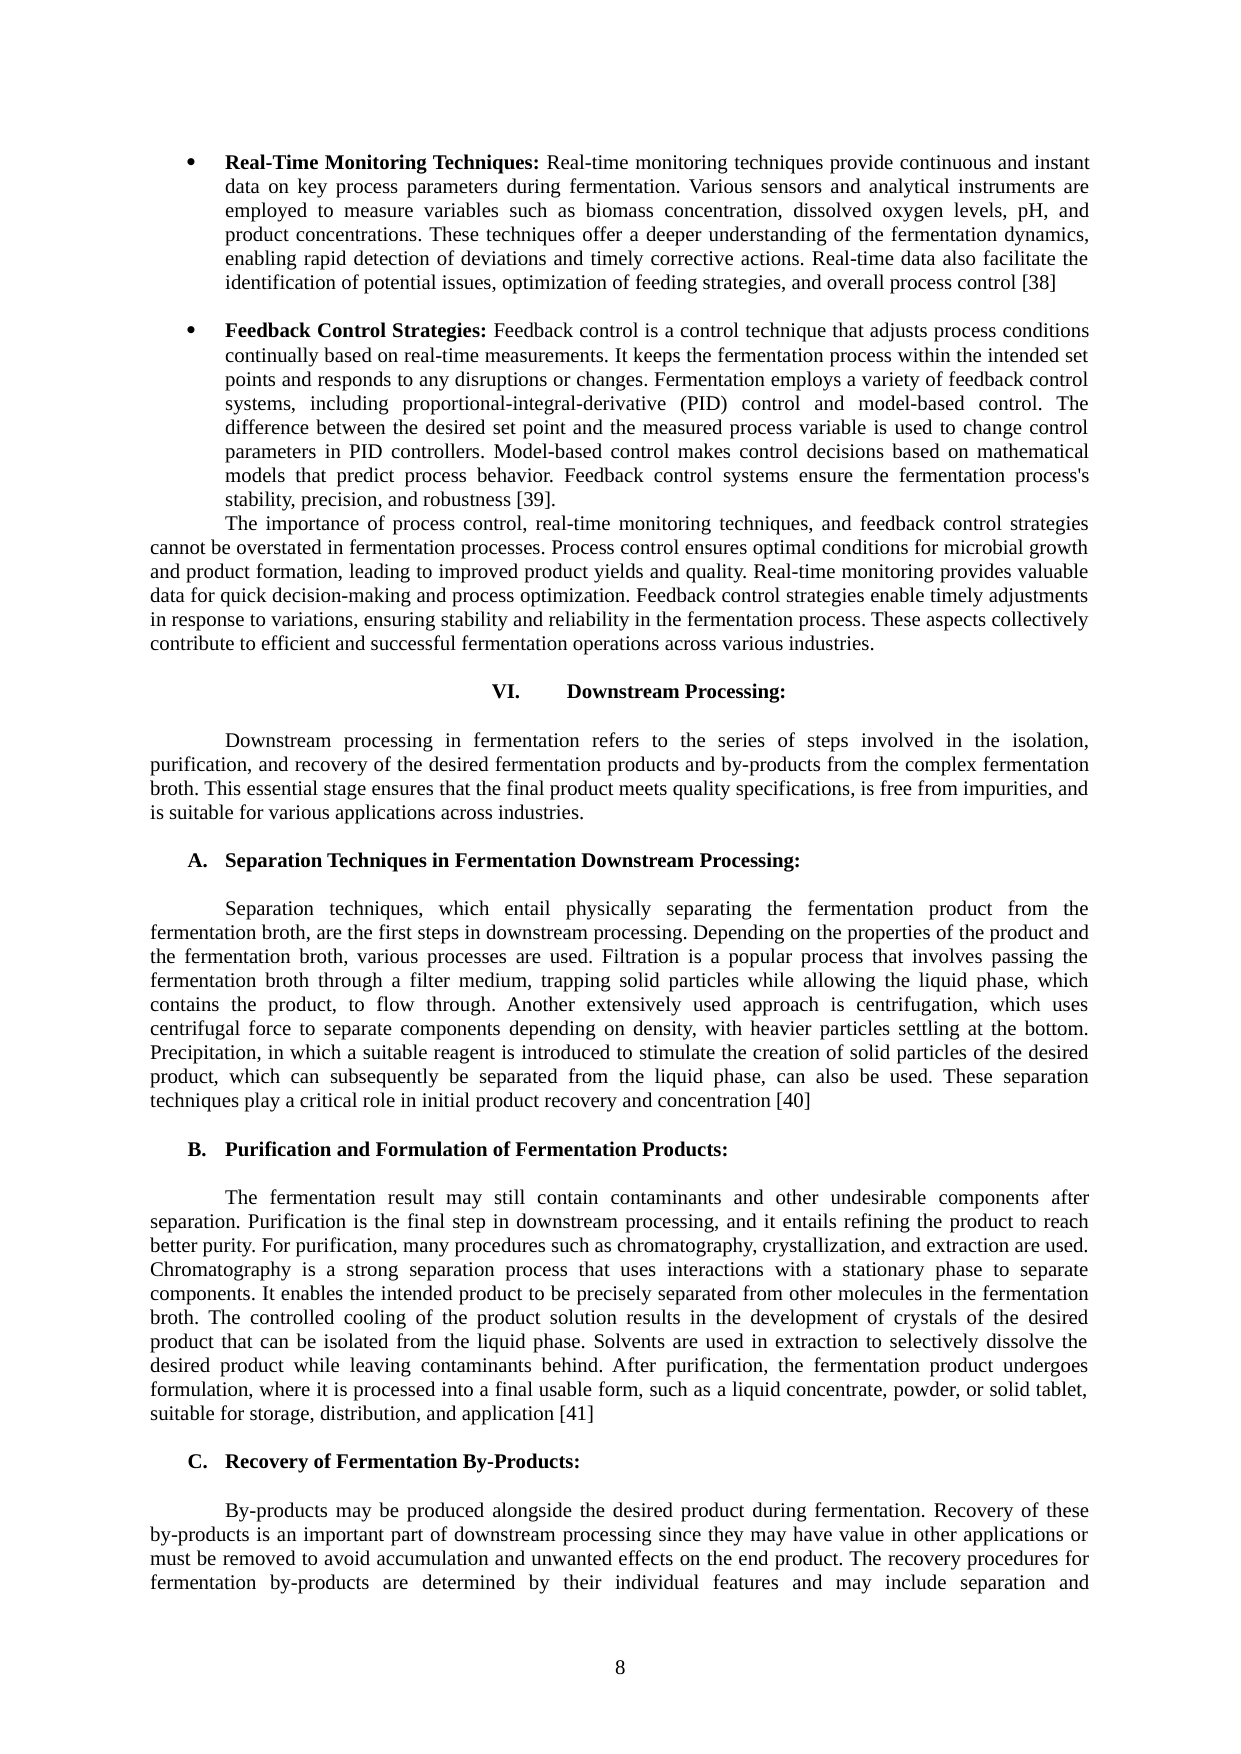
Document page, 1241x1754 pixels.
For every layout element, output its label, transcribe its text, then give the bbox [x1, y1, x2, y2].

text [150, 1497, 1090, 1594]
list Downstream Processing: [187, 679, 1090, 703]
list Feedback Control Strategies: Feedback control is a control technique that adjusts process conditions continually based on real-time measurements. It keeps the fermentation process within the intended set points and responds to any disruptions or changes. Fermentation employs a variety of feedback control systems, including proportional-integral-derivative (PID) control and model-based control. The difference between the desired set point and the measured process variable is used to change control parameters in PID controllers. Model-based control makes control decisions based on mathematical models that predict process behavior. Feedback control systems ensure the fermentation process's stability, precision, and robustness [39]. [187, 318, 1090, 511]
list Purification and Formulation of Fermentation Products: [187, 1137, 1090, 1161]
text Downstream processing in fermentation refers to the series of steps involved in the isolation, purification, and recovery of the desired fermentation products and by-products from the complex fermentation broth. This essential stage ensures that the final product meets quality specifications, is free from impurities, and is suitable for various applications across industries. [150, 727, 1090, 824]
text Separation techniques, which entail physically separating the fermentation product from the fermentation broth, are the first steps in downstream processing. Depending on the properties of the product and the fermentation broth, various processes are used. Filtration is a popular process that involves passing the fermentation broth through a filter medium, trapping solid particles while allowing the liquid phase, which contains the product, to flow through. Another extensively used approach is centrifugation, which uses centrifugal force to separate components depending on density, with heavier particles settling at the bottom. Precipitation, in which a suitable reagent is introduced to stimulate the creation of solid particles of the desired product, which can subsequently be separated from the liquid phase, can also be used. These separation techniques play a critical role in initial product recovery and concentration [40] [150, 896, 1090, 1112]
list Separation Techniques in Fermentation Downstream Processing: [187, 848, 1090, 872]
text The importance of process control, real-time monitoring techniques, and feedback control strategies cannot be overstated in fermentation processes. Process control ensures optimal conditions for microbial growth and product formation, leading to improved product yields and quality. Real-time monitoring provides valuable data for quick decision-making and process optimization. Feedback control strategies enable timely adjustments in response to variations, ensuring stability and reliability in the fermentation process. These aspects collectively contribute to efficient and successful fermentation operations across various industries. [150, 511, 1090, 655]
list Real-Time Monitoring Techniques: Real-time monitoring techniques provide continuous and instant data on key process parameters during fermentation. Various sensors and analytical instruments are employed to measure variables such as biomass concentration, dissolved oxygen levels, pH, and product concentrations. These techniques offer a deeper understanding of the fermentation dynamics, enabling rapid detection of deviations and timely corrective actions. Real-time data also facilitate the identification of potential issues, optimization of feeding strategies, and overall process control [38] [187, 150, 1090, 294]
text The fermentation result may still contain contaminants and other undesirable components after separation. Purification is the final step in downstream processing, and it entails refining the product to reach better purity. For purification, many procedures such as chromatography, crystallization, and extraction are used. Chromatography is a strong separation process that uses interactions with a stationary phase to separate components. It enables the intended product to be precisely separated from other molecules in the fermentation broth. The controlled cooling of the product solution results in the development of crystals of the desired product that can be isolated from the liquid phase. Solvents are used in extraction to selectively dissolve the desired product while leaving contaminants behind. After purification, the fermentation product undergoes formulation, where it is processed into a final usable form, such as a liquid concentrate, powder, or solid tablet, suitable for storage, distribution, and application [41] [150, 1185, 1090, 1425]
list Recovery of Fermentation By-Products: [187, 1449, 1090, 1473]
